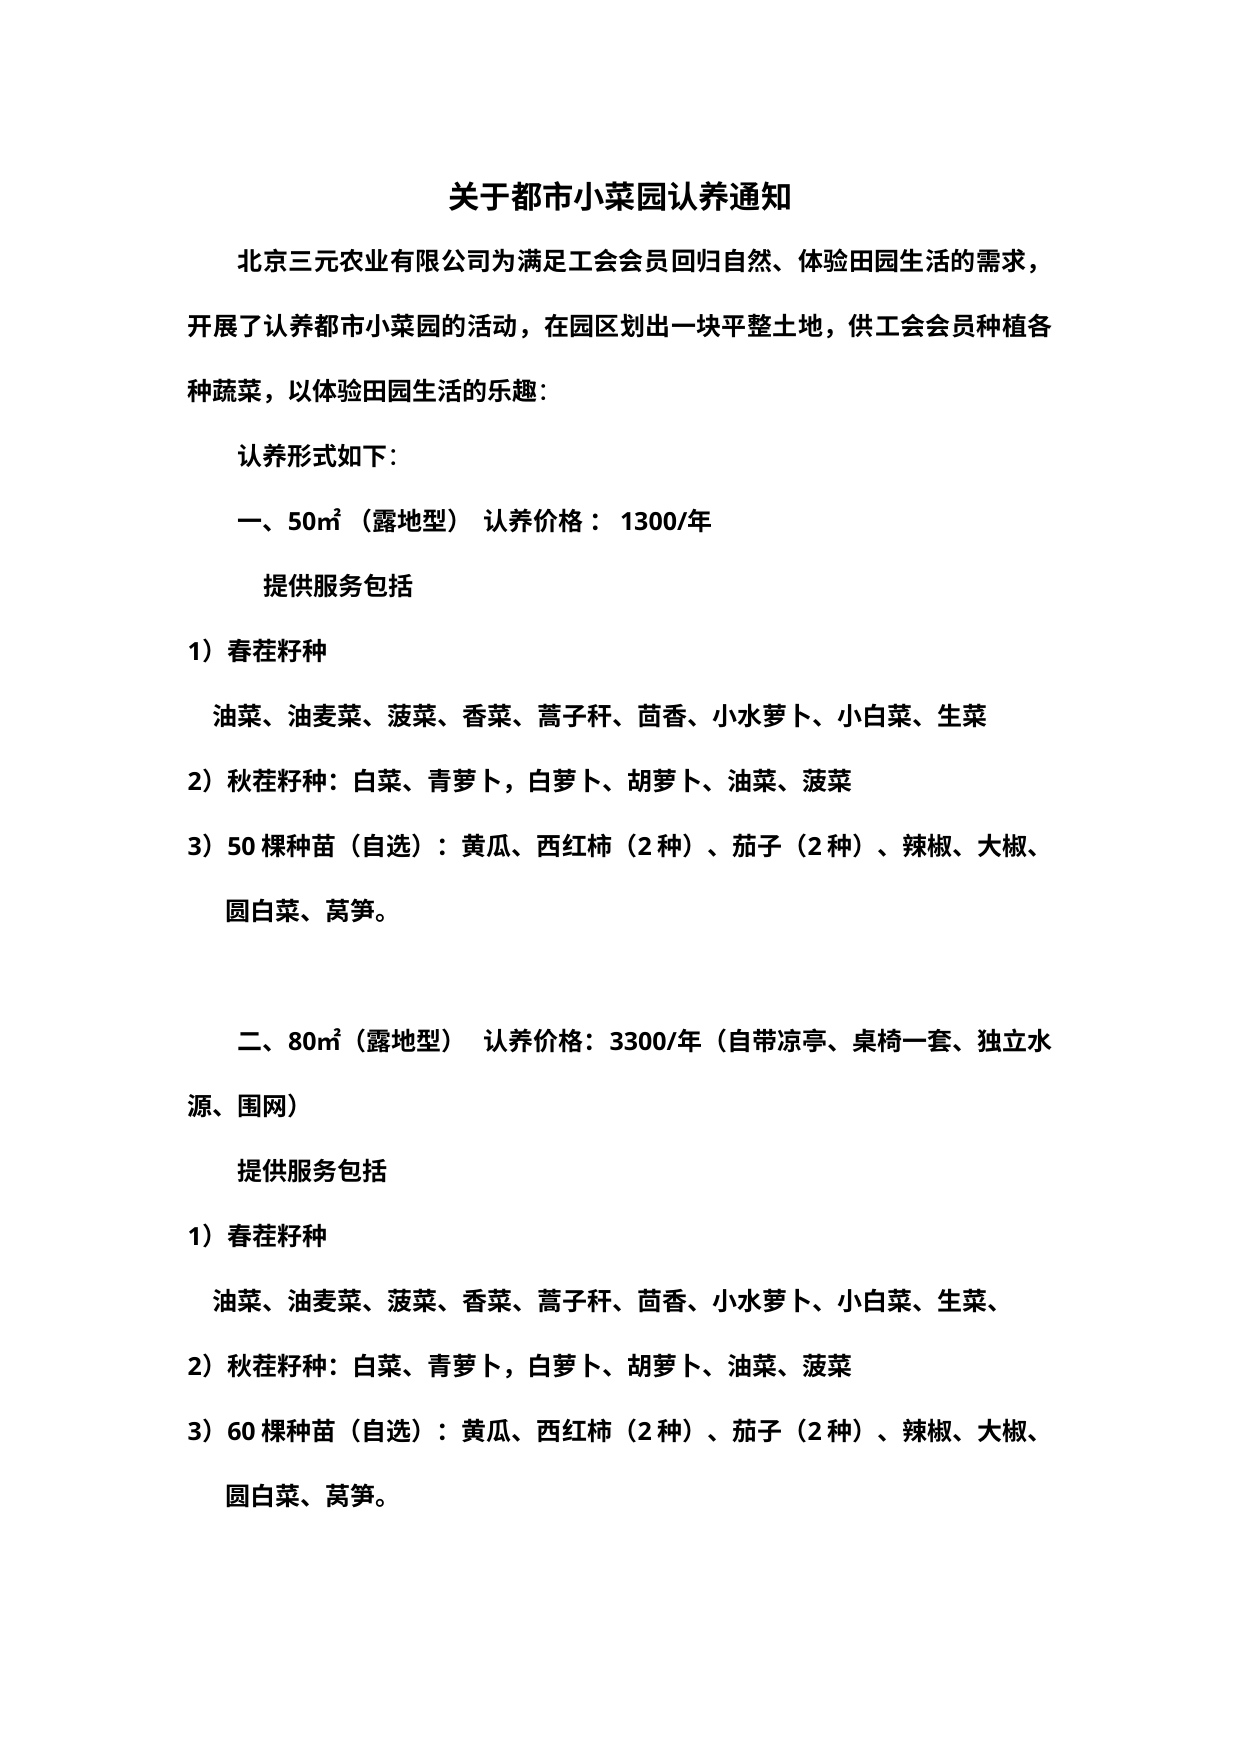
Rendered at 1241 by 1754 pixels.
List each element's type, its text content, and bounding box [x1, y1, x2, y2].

text 1）春茬籽种 [187, 617, 1053, 682]
text 1）春茬籽种 [187, 1202, 1053, 1267]
subtitle 关于都市小菜园认养通知 [187, 162, 1053, 227]
text 二、80㎡（露地型） 认养价格：3300/年（自带凉亭、桌椅一套、独立水源、围网） [187, 1007, 1053, 1137]
text 油菜、油麦菜、菠菜、香菜、蒿子秆、茴香、小水萝卜、小白菜、生菜 [187, 682, 1053, 747]
text 北京三元农业有限公司为满足工会会员回归自然、体验田园生活的需求，开展了认养都市小菜园的活动，在园区划出一块平整土地，供工会会员种植各种蔬菜，以体验田园生活的乐趣： [187, 227, 1053, 422]
text 认养形式如下： [187, 422, 1053, 487]
text 3）50棵种苗（自选）：黄瓜、西红柿（2种）、茄子（2种）、辣椒、大椒、圆白菜、莴笋。 [187, 812, 1053, 942]
text 2）秋茬籽种：白菜、青萝卜，白萝卜、胡萝卜、油菜、菠菜 [187, 747, 1053, 812]
text 油菜、油麦菜、菠菜、香菜、蒿子秆、茴香、小水萝卜、小白菜、生菜、 [187, 1267, 1053, 1332]
text 3）60棵种苗（自选）：黄瓜、西红柿（2种）、茄子（2种）、辣椒、大椒、圆白菜、莴笋。 [187, 1397, 1053, 1527]
text 一、50㎡ （露地型） 认养价格 ： 1300/年 [187, 487, 1053, 552]
text 2）秋茬籽种：白菜、青萝卜，白萝卜、胡萝卜、油菜、菠菜 [187, 1332, 1053, 1397]
text 提供服务包括 [187, 552, 1053, 617]
text 提供服务包括 [187, 1137, 1053, 1202]
